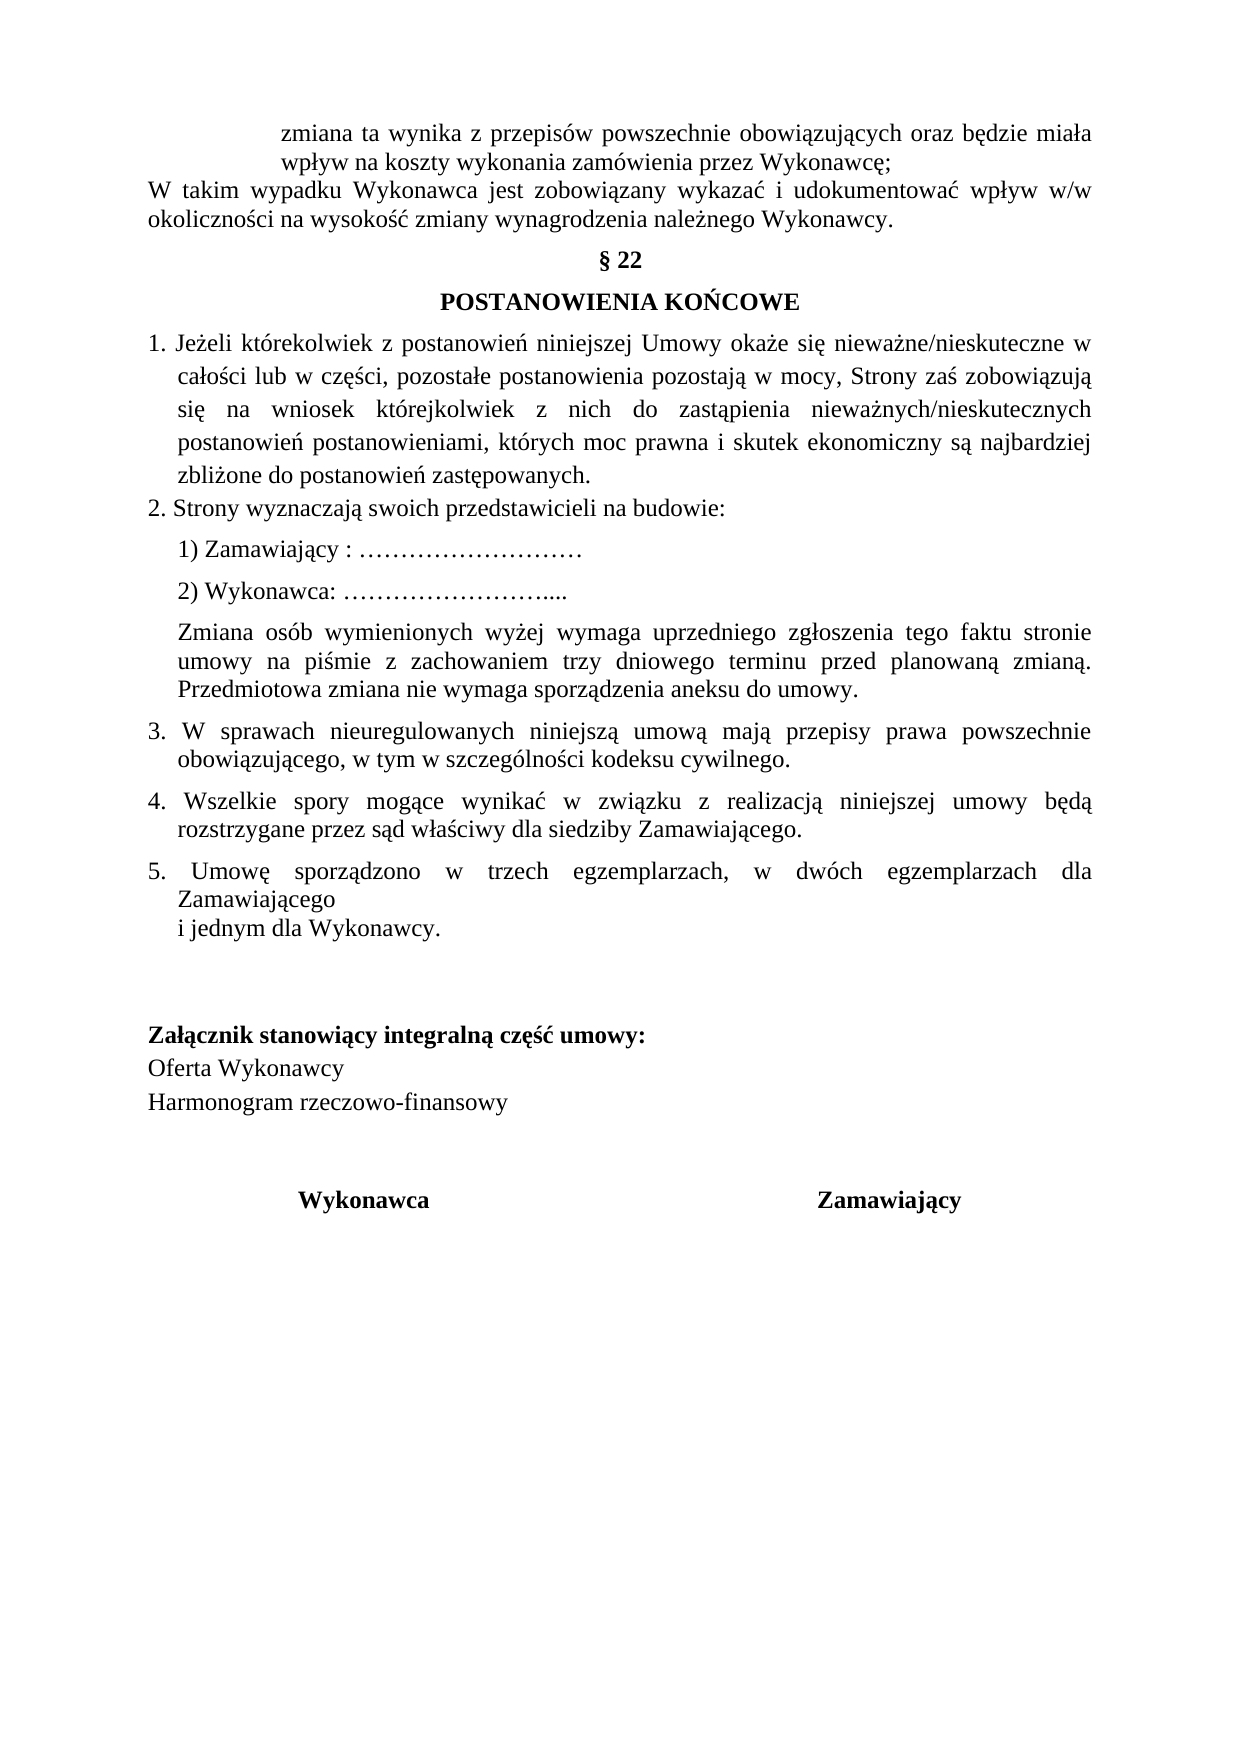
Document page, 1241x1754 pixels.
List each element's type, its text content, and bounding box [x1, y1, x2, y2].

list 1) Zamawiający : ……………………… [177, 534, 1092, 563]
list 1. Jeżeli którekolwiek z postanowień niniejszej Umowy okaże się nieważne/nieskuteczne w całości lub w części, pozostałe postanowienia pozostają w mocy, Strony zaś zobowiązują się na wniosek którejkolwiek z nich do zastąpienia nieważnych/nieskutecznych postanowień postanowieniami, których moc prawna i skutek ekonomiczny są najbardziej zbliżone do postanowień zastępowanych. [148, 328, 1092, 489]
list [251, 118, 1092, 176]
list W takim wypadku Wykonawca jest zobowiązany wykazać i udokumentować wpływ w/w okoliczności na wysokość zmiany wynagrodzenia należnego Wykonawcy. [148, 176, 1092, 233]
list Wykonawca Zamawiający [148, 1186, 1092, 1214]
list 2. Strony wyznaczają swoich przedstawicieli na budowie: [148, 493, 1092, 522]
list § 22 [148, 246, 1092, 274]
list Oferta Wykonawcy [148, 1053, 1092, 1082]
list 2) Wykonawca: …………………….... [177, 576, 1092, 604]
list POSTANOWIENIA KOŃCOWE [148, 287, 1092, 316]
list Zmiana osób wymienionych wyżej wymaga uprzedniego zgłoszenia tego faktu stronie umowy na piśmie z zachowaniem trzy dniowego terminu przed planowaną zmianą. Przedmiotowa zmiana nie wymaga sporządzenia aneksu do umowy. [177, 617, 1092, 703]
list 4. Wszelkie spory mogące wynikać w związku z realizacją niniejszej umowy będą rozstrzygane przez sąd właściwy dla siedziby Zamawiającego. [148, 786, 1092, 843]
list Załącznik stanowiący integralną część umowy: [148, 1021, 1092, 1049]
list 5. Umowę sporządzono w trzech egzemplarzach, w dwóch egzemplarzach dla Zamawiającego i jednym dla Wykonawcy. [148, 856, 1092, 942]
list 3. W sprawach nieuregulowanych niniejszą umową mają przepisy prawa powszechnie obowiązującego, w tym w szczególności kodeksu cywilnego. [148, 716, 1092, 773]
list Harmonogram rzeczowo-finansowy [148, 1087, 1092, 1115]
